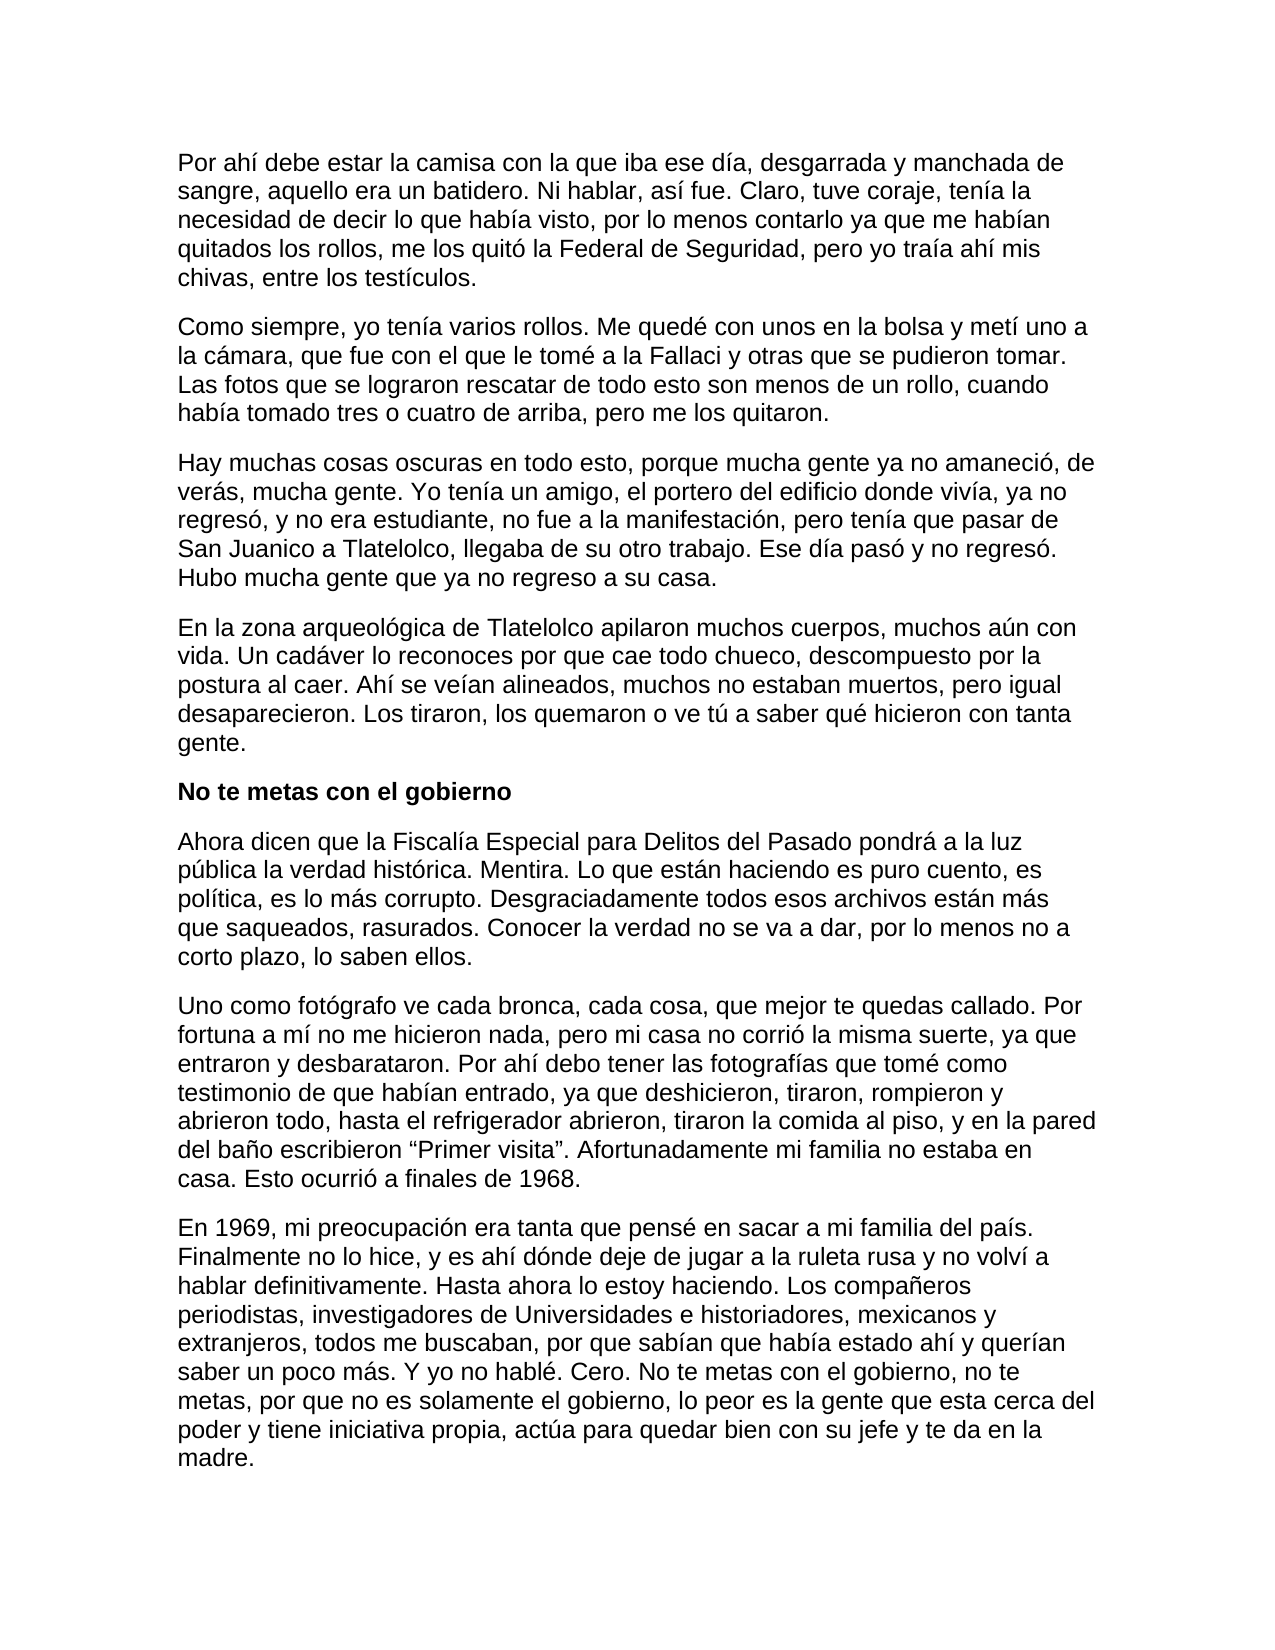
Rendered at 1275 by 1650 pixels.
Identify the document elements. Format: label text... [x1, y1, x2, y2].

text En la zona arqueológica de Tlatelolco apilaron muchos cuerpos, muchos aún con vida. Un cadáver lo reconoces por que cae todo chueco, descompuesto por la postura al caer. Ahí se veían alineados, muchos no estaban muertos, pero igual desaparecieron. Los tiraron, los quemaron o ve tú a saber qué hicieron con tanta gente. [177, 613, 1098, 756]
text Ahora dicen que la Fiscalía Especial para Delitos del Pasado pondrá a la luz pública la verdad histórica. Mentira. Lo que están haciendo es puro cuento, es política, es lo más corrupto. Desgraciadamente todos esos archivos están más que saqueados, rasurados. Conocer la verdad no se va a dar, por lo menos no a corto plazo, lo saben ellos. [177, 827, 1098, 971]
text Hay muchas cosas oscuras en todo esto, porque mucha gente ya no amaneció, de verás, mucha gente. Yo tenía un amigo, el portero del edificio donde vivía, ya no regresó, y no era estudiante, no fue a la manifestación, pero tenía que pasar de San Juanico a Tlatelolco, llegaba de su otro trabajo. Ese día pasó y no regresó. Hubo mucha gente que ya no regreso a su casa. [177, 448, 1098, 592]
text Por ahí debe estar la camisa con la que iba ese día, desgarrada y manchada de sangre, aquello era un batidero. Ni hablar, así fue. Claro, tuve coraje, tenía la necesidad de decir lo que había visto, por lo menos contarlo ya que me habían quitados los rollos, me los quitó la Federal de Seguridad, pero yo traía ahí mis chivas, entre los testículos. [177, 148, 1098, 291]
text No te metas con el gobierno [177, 777, 1098, 806]
text En 1969, mi preocupación era tanta que pensé en sacar a mi familia del país. Finalmente no lo hice, y es ahí dónde deje de jugar a la ruleta rusa y no volví a hablar definitivamente. Hasta ahora lo estoy haciendo. Los compañeros periodistas, investigadores de Universidades e historiadores, mexicanos y extranjeros, todos me buscaban, por que sabían que había estado ahí y querían saber un poco más. Y yo no hablé. Cero. No te metas con el gobierno, no te metas, por que no es solamente el gobierno, lo peor es la gente que esta cerca del poder y tiene iniciativa propia, actúa para quedar bien con su jefe y te da en la madre. [177, 1213, 1098, 1472]
text Uno como fotógrafo ve cada bronca, cada cosa, que mejor te quedas callado. Por fortuna a mí no me hicieron nada, pero mi casa no corrió la misma suerte, ya que entraron y desbarataron. Por ahí debo tener las fotografías que tomé como testimonio de que habían entrado, ya que deshicieron, tiraron, rompieron y abrieron todo, hasta el refrigerador abrieron, tiraron la comida al piso, y en la pared del baño escribieron “Primer visita”. Afortunadamente mi familia no estaba en casa. Esto ocurrió a finales de 1968. [177, 991, 1098, 1193]
text Como siempre, yo tenía varios rollos. Me quedé con unos en la bolsa y metí uno a la cámara, que fue con el que le tomé a la Fallaci y otras que se pudieron tomar. Las fotos que se lograron rescatar de todo esto son menos de un rollo, cuando había tomado tres o cuatro de arriba, pero me los quitaron. [177, 312, 1098, 427]
